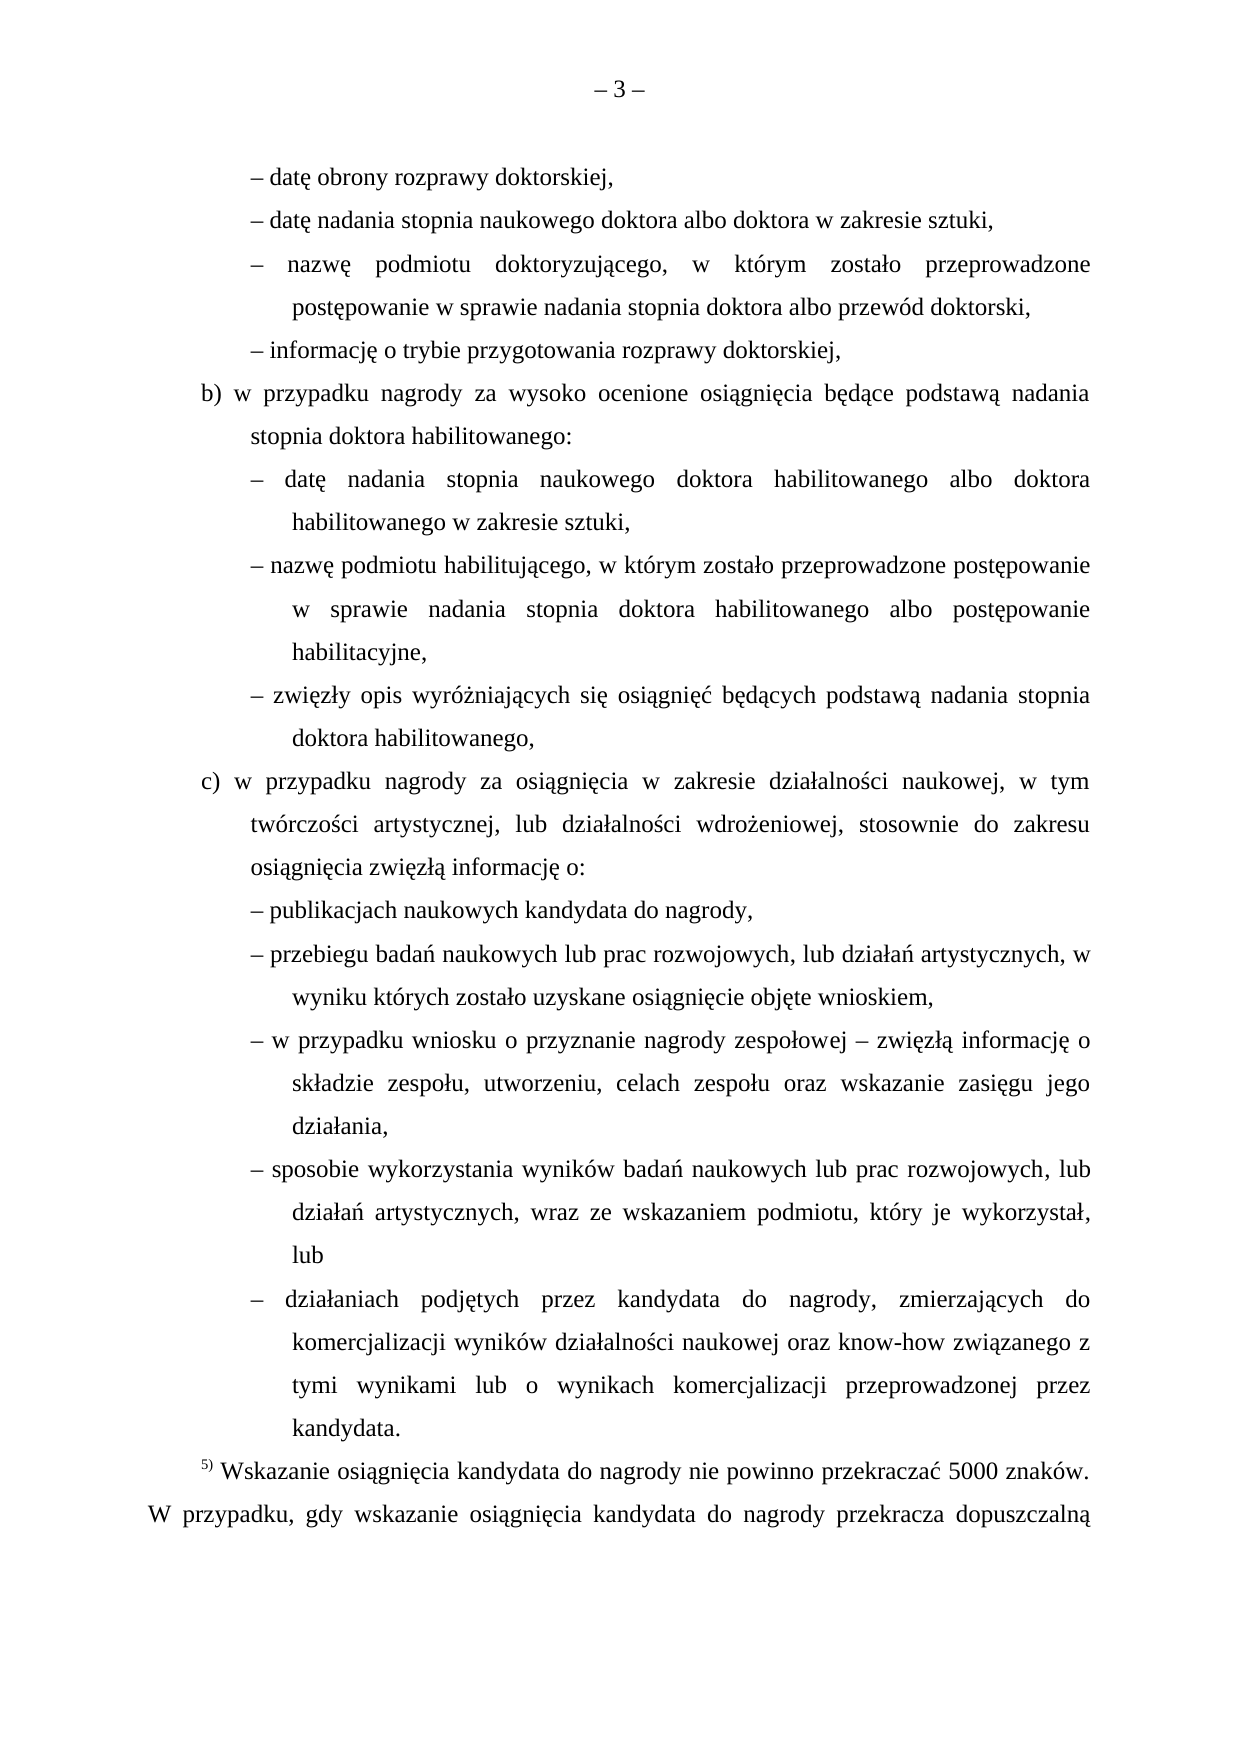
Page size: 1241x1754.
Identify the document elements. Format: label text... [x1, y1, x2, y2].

text – działaniach podjętych przez kandydata do nagrody, zmierzających do komercjalizacji wyników działalności naukowej oraz know-how związanego z tymi wynikami lub o wynikach komercjalizacji przeprowadzonej przez kandydata. [251, 1284, 1091, 1442]
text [148, 1456, 1091, 1528]
text – nazwę podmiotu doktoryzującego, w którym zostało przeprowadzone postępowanie w sprawie nadania stopnia doktora albo przewód doktorski, [251, 249, 1091, 321]
text – w przypadku wniosku o przyznanie nagrody zespołowej – zwięzłą informację o składzie zespołu, utworzeniu, celach zespołu oraz wskazanie zasięgu jego działania, [251, 1025, 1091, 1140]
text – przebiegu badań naukowych lub prac rozwojowych, lub działań artystycznych, w wyniku których zostało uzyskane osiągnięcie objęte wnioskiem, [251, 939, 1091, 1011]
text – zwięzły opis wyróżniających się osiągnięć będących podstawą nadania stopnia doktora habilitowanego, [251, 680, 1091, 752]
text – informację o trybie przygotowania rozprawy doktorskiej, [251, 335, 1091, 364]
text – publikacjach naukowych kandydata do nagrody, [251, 896, 1091, 924]
text – datę obrony rozprawy doktorskiej, [251, 162, 1091, 191]
text – sposobie wykorzystania wyników badań naukowych lub prac rozwojowych, lub działań artystycznych, wraz ze wskazaniem podmiotu, który je wykorzystał, lub [251, 1154, 1091, 1269]
text c) w przypadku nagrody za osiągnięcia w zakresie działalności naukowej, w tym twórczości artystycznej, lub działalności wdrożeniowej, stosownie do zakresu osiągnięcia zwięzłą informację o: [201, 766, 1091, 881]
text b) w przypadku nagrody za wysoko ocenione osiągnięcia będące podstawą nadania stopnia doktora habilitowanego: [201, 378, 1091, 450]
text – datę nadania stopnia naukowego doktora habilitowanego albo doktora habilitowanego w zakresie sztuki, [251, 464, 1091, 536]
text – nazwę podmiotu habilitującego, w którym zostało przeprowadzone postępowanie w sprawie nadania stopnia doktora habilitowanego albo postępowanie habilitacyjne, [251, 551, 1091, 666]
text – datę nadania stopnia naukowego doktora albo doktora w zakresie sztuki, [251, 206, 1091, 234]
